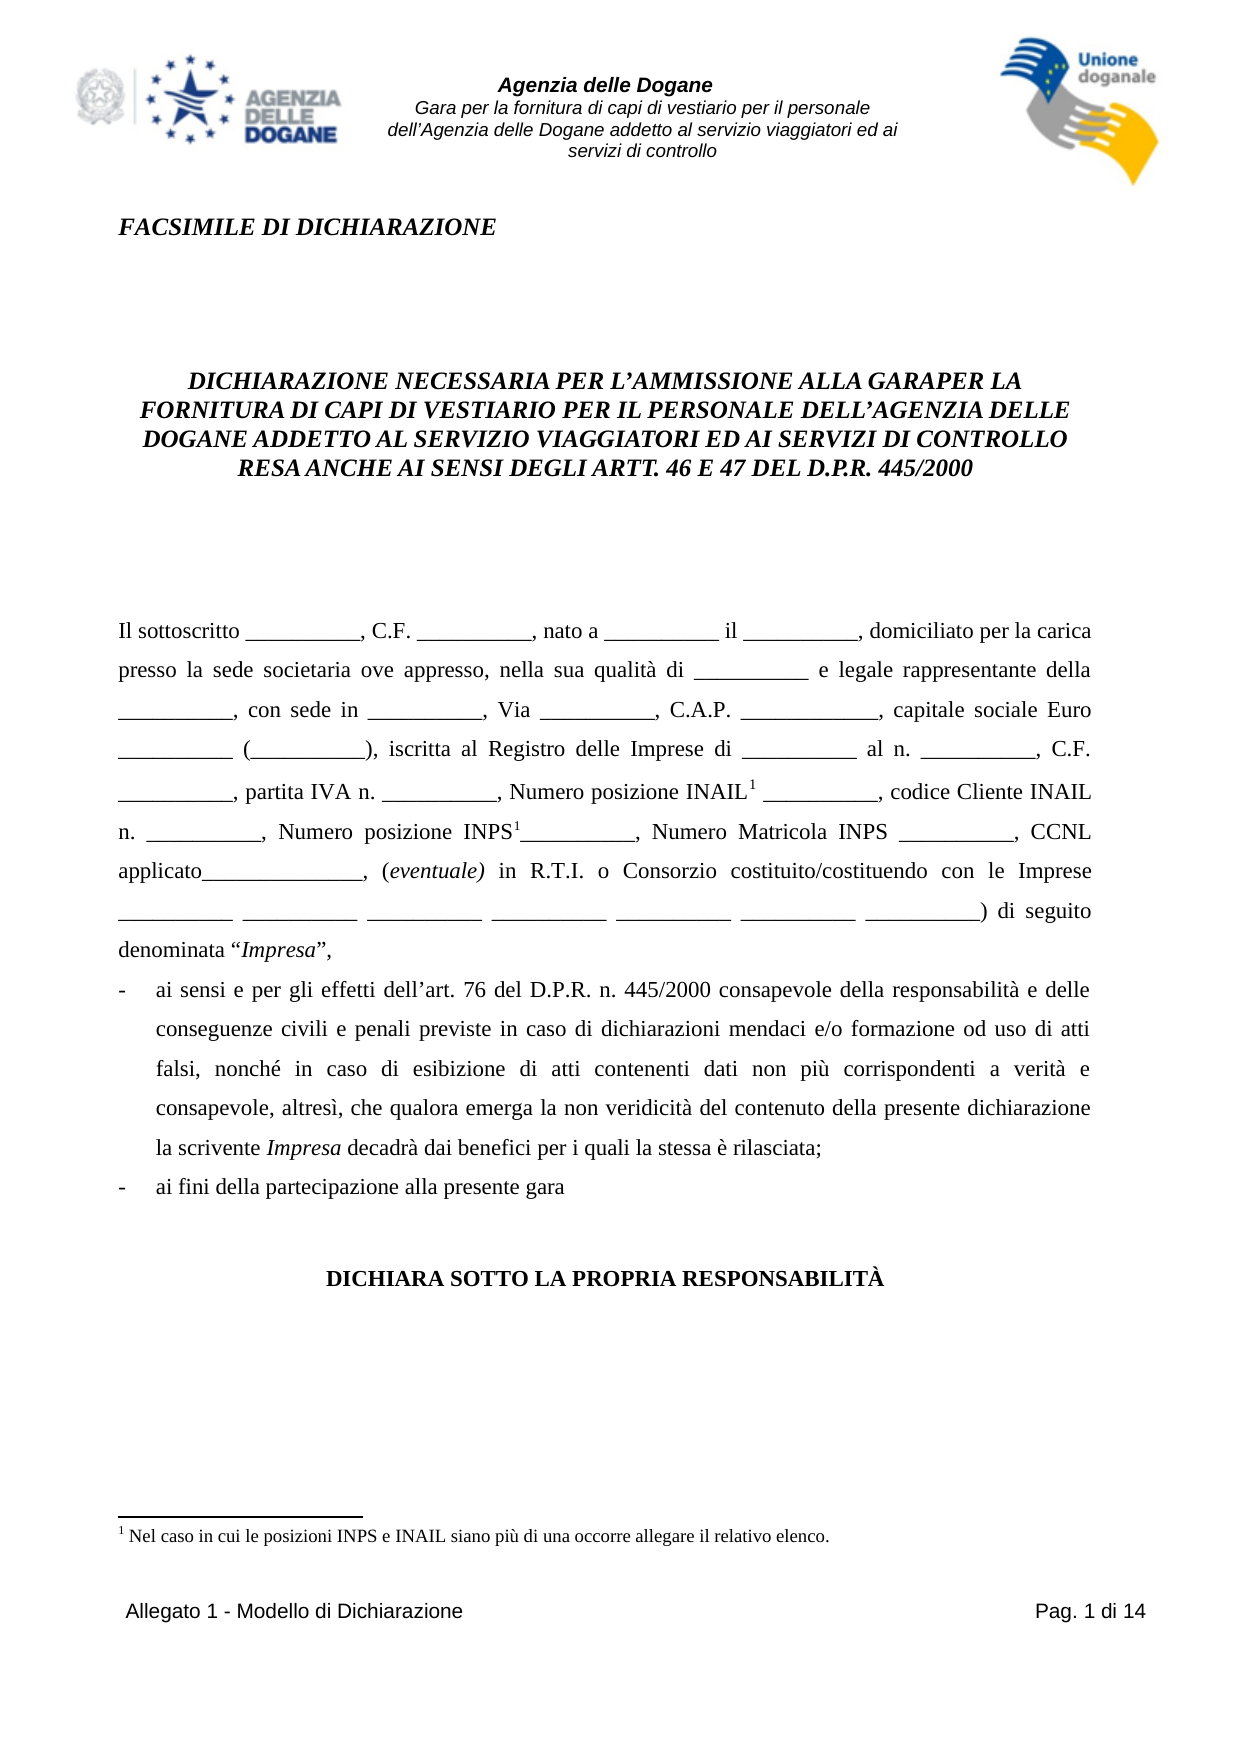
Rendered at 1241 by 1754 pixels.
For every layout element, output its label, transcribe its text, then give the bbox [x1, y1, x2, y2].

list ai fini della partecipazione alla presente gara [118, 1173, 1092, 1199]
list ai sensi e per gli effetti dell’art. 76 del D.P.R. n. 445/2000 consapevole della responsabilità e delle conseguenze civili e penali previste in caso di dichiarazioni mendaci e/o formazione od uso di atti falsi, nonché in caso di esibizione di atti contenenti dati non più corrispondenti a verità e consapevole, altresì, che qualora emerga la non veridicità del contenuto della presente dichiarazione la scrivente Impresa decadrà dai benefici per i quali la stessa è rilasciata; [118, 976, 1092, 1160]
subtitle DICHIARA SOTTO LA PROPRIA RESPONSABILITÀ [118, 1264, 1092, 1291]
picture [988, 22, 1197, 204]
text FACSIMILE DI DICHIARAZIONE [118, 212, 1092, 241]
subtitle DICHIARAZIONE NECESSARIA PER L’AMMISSIONE ALLA GARAPER LA FORNITURA DI CAPI DI VESTIARIO PER IL PERSONALE DELL’AGENZIA DELLE DOGANE ADDETTO AL SERVIZIO VIAGGIATORI ED AI SERVIZI DI CONTROLLO RESA ANCHE AI SENSI DEGLI ARTT. 46 E 47 DEL D.P.R. 445/2000 [118, 366, 1092, 481]
text Il sottoscritto __________, C.F. __________, nato a __________ il __________, domiciliato per la carica presso la sede societaria ove appresso, nella sua qualità di __________ e legale rappresentante della __________, con sede in __________, Via __________, C.A.P. ____________, capitale sociale Euro __________ (__________), iscritta al Registro delle Imprese di __________ al n. __________, C.F. __________, partita IVA n. __________, Numero posizione INAIL __________, codice Cliente INAIL n. __________, Numero posizione INPS__________, Numero Matricola INPS __________, CCNL applicato______________, (eventuale) in R.T.I. o Consorzio costituito/costituendo con le Imprese __________ __________ __________ __________ __________ __________ __________) di seguito denominata “Impresa”, [118, 617, 1092, 963]
picture [54, 22, 361, 172]
